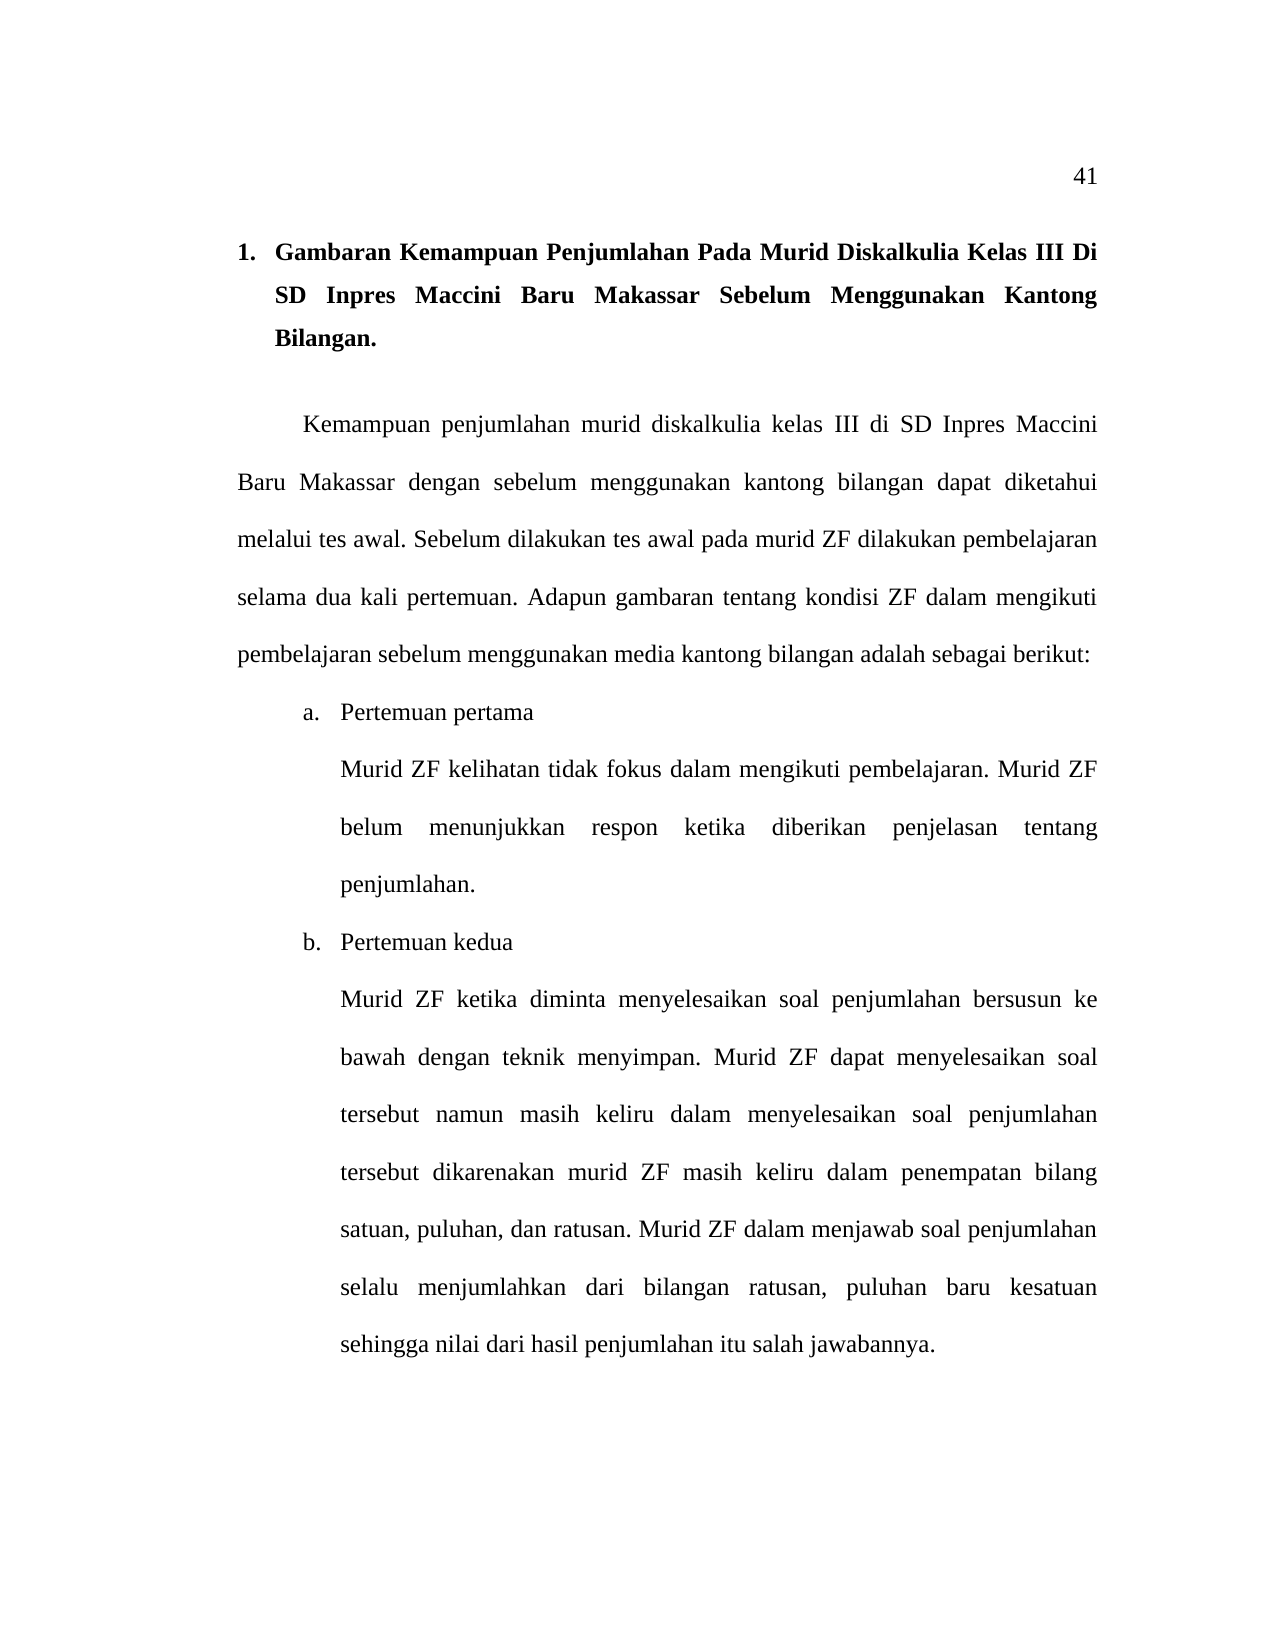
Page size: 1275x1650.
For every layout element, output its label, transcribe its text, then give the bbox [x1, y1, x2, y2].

list Pertemuan kedua [303, 927, 1098, 956]
list Gambaran Kemampuan Penjumlahan Pada Murid Diskalkulia Kelas III Di SD Inpres Maccini Baru Makassar Sebelum Menggunakan Kantong Bilangan. [237, 237, 1098, 352]
list Kemampuan penjumlahan murid diskalkulia kelas III di SD Inpres Maccini Baru Makassar dengan sebelum menggunakan kantong bilangan dapat diketahui melalui tes awal. Sebelum dilakukan tes awal pada murid ZF dilakukan pembelajaran selama dua kali pertemuan. Adapun gambaran tentang kondisi ZF dalam mengikuti pembelajaran sebelum menggunakan media kantong bilangan adalah sebagai berikut: [237, 409, 1098, 668]
list Murid ZF kelihatan tidak fokus dalam mengikuti pembelajaran. Murid ZF belum menunjukkan respon ketika diberikan penjelasan tentang penjumlahan. [340, 754, 1098, 898]
list Murid ZF ketika diminta menyelesaikan soal penjumlahan bersusun ke bawah dengan teknik menyimpan. Murid ZF dapat menyelesaikan soal tersebut namun masih keliru dalam menyelesaikan soal penjumlahan tersebut dikarenakan murid ZF masih keliru dalam penempatan bilang satuan, puluhan, dan ratusan. Murid ZF dalam menjawab soal penjumlahan selalu menjumlahkan dari bilangan ratusan, puluhan baru kesatuan sehingga nilai dari hasil penjumlahan itu salah jawabannya. [340, 984, 1098, 1358]
list Pertemuan pertama [303, 697, 1098, 726]
